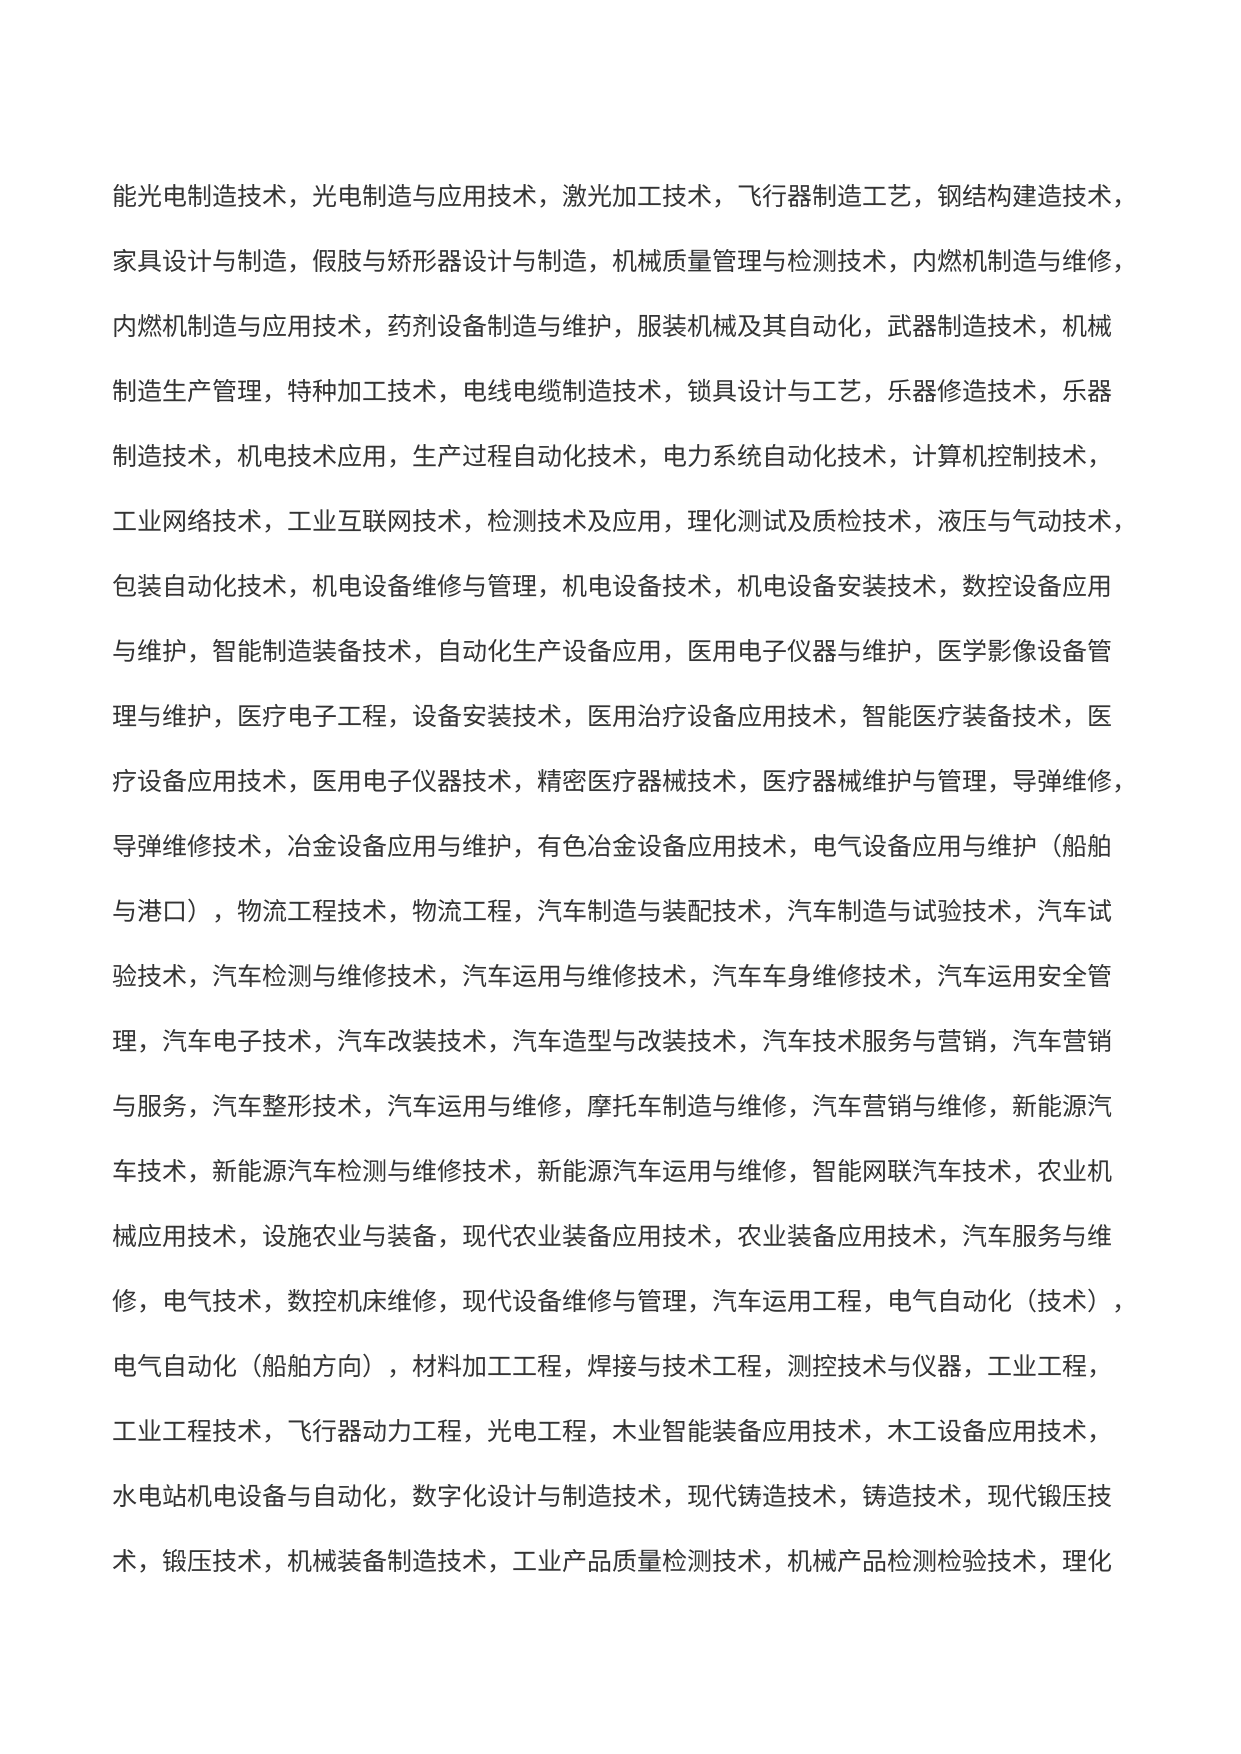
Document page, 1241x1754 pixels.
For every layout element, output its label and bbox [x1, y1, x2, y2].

text [112, 162, 1128, 1592]
